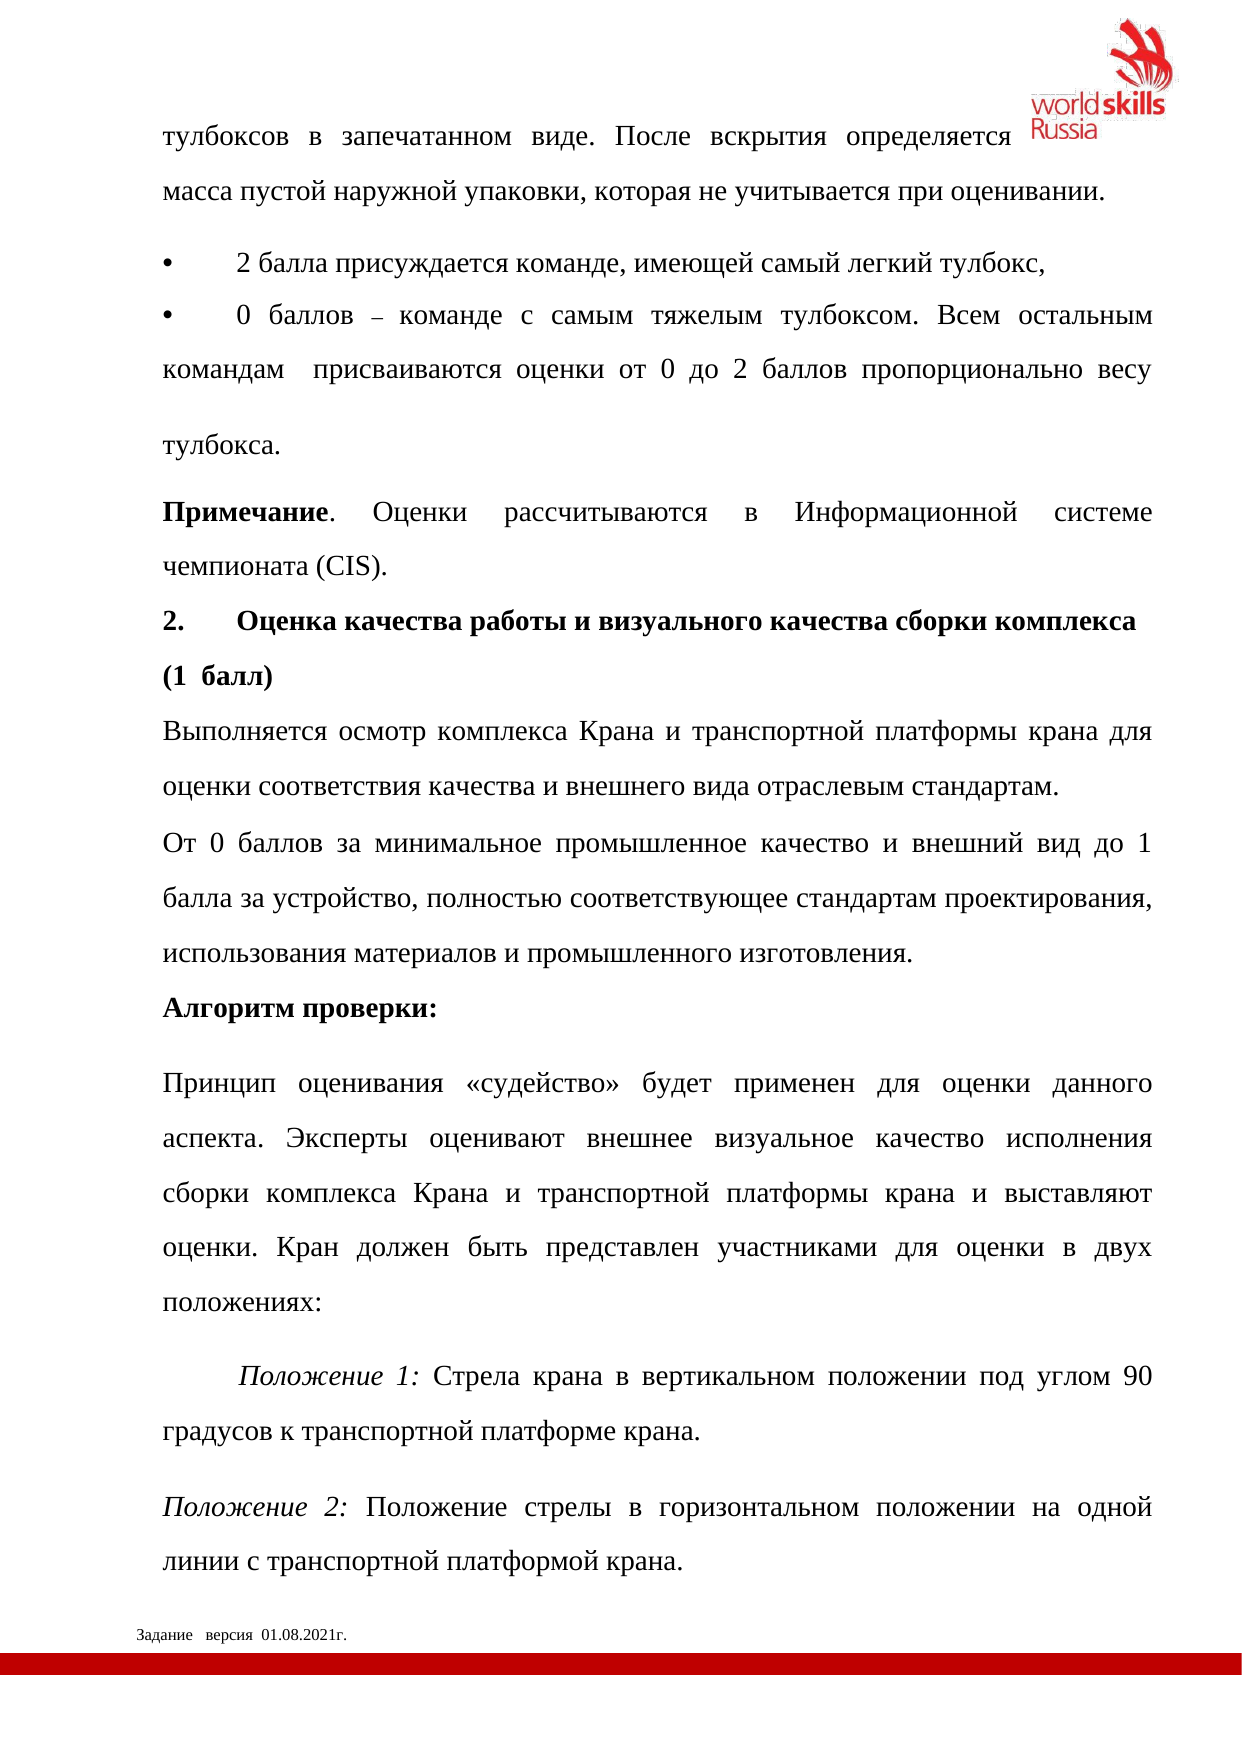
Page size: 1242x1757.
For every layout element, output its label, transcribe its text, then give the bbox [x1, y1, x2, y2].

list 2 балла присуждается команде, имеющей самый легкий тулбокс, [162, 237, 1153, 280]
text Положение 1: Стрела крана в вертикальном положении под углом 90 градусов к транспортной платформе крана. [162, 1358, 1153, 1447]
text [162, 118, 1153, 206]
subtitle 2. Оценка качества работы и визуального качества сборки комплекса (1 балл) [162, 603, 1153, 692]
text Положение 2: Положение стрелы в горизонтальном положении на одной линии с транспортной платформой крана. [162, 1489, 1153, 1577]
text От 0 баллов за минимальное промышленное качество и внешний вид до 1 балла за устройство, полностью соответствующее стандартам проектирования, использования материалов и промышленного изготовления. [162, 826, 1153, 968]
text Примечание. Оценки рассчитываются в Информационной системе чемпионата (CIS). [162, 494, 1153, 582]
text Выполняется осмотр комплекса Крана и транспортной платформы крана для оценки соответствия качества и внешнего вида отраслевым стандартам. [162, 713, 1153, 801]
text Алгоритм проверки: [162, 990, 1153, 1023]
list 0 баллов – команде с самым тяжелым тулбоксом. Всем остальным командам присваиваются оценки от 0 до 2 баллов пропорционально весу тулбокса. [162, 297, 1153, 463]
text Принцип оценивания «судейство» будет применен для оценки данного аспекта. Эксперты оценивают внешнее визуальное качество исполнения сборки комплекса Крана и транспортной платформы крана и выставляют оценки. Кран должен быть представлен участниками для оценки в двух положениях: [162, 1066, 1153, 1317]
picture [1031, 18, 1197, 139]
